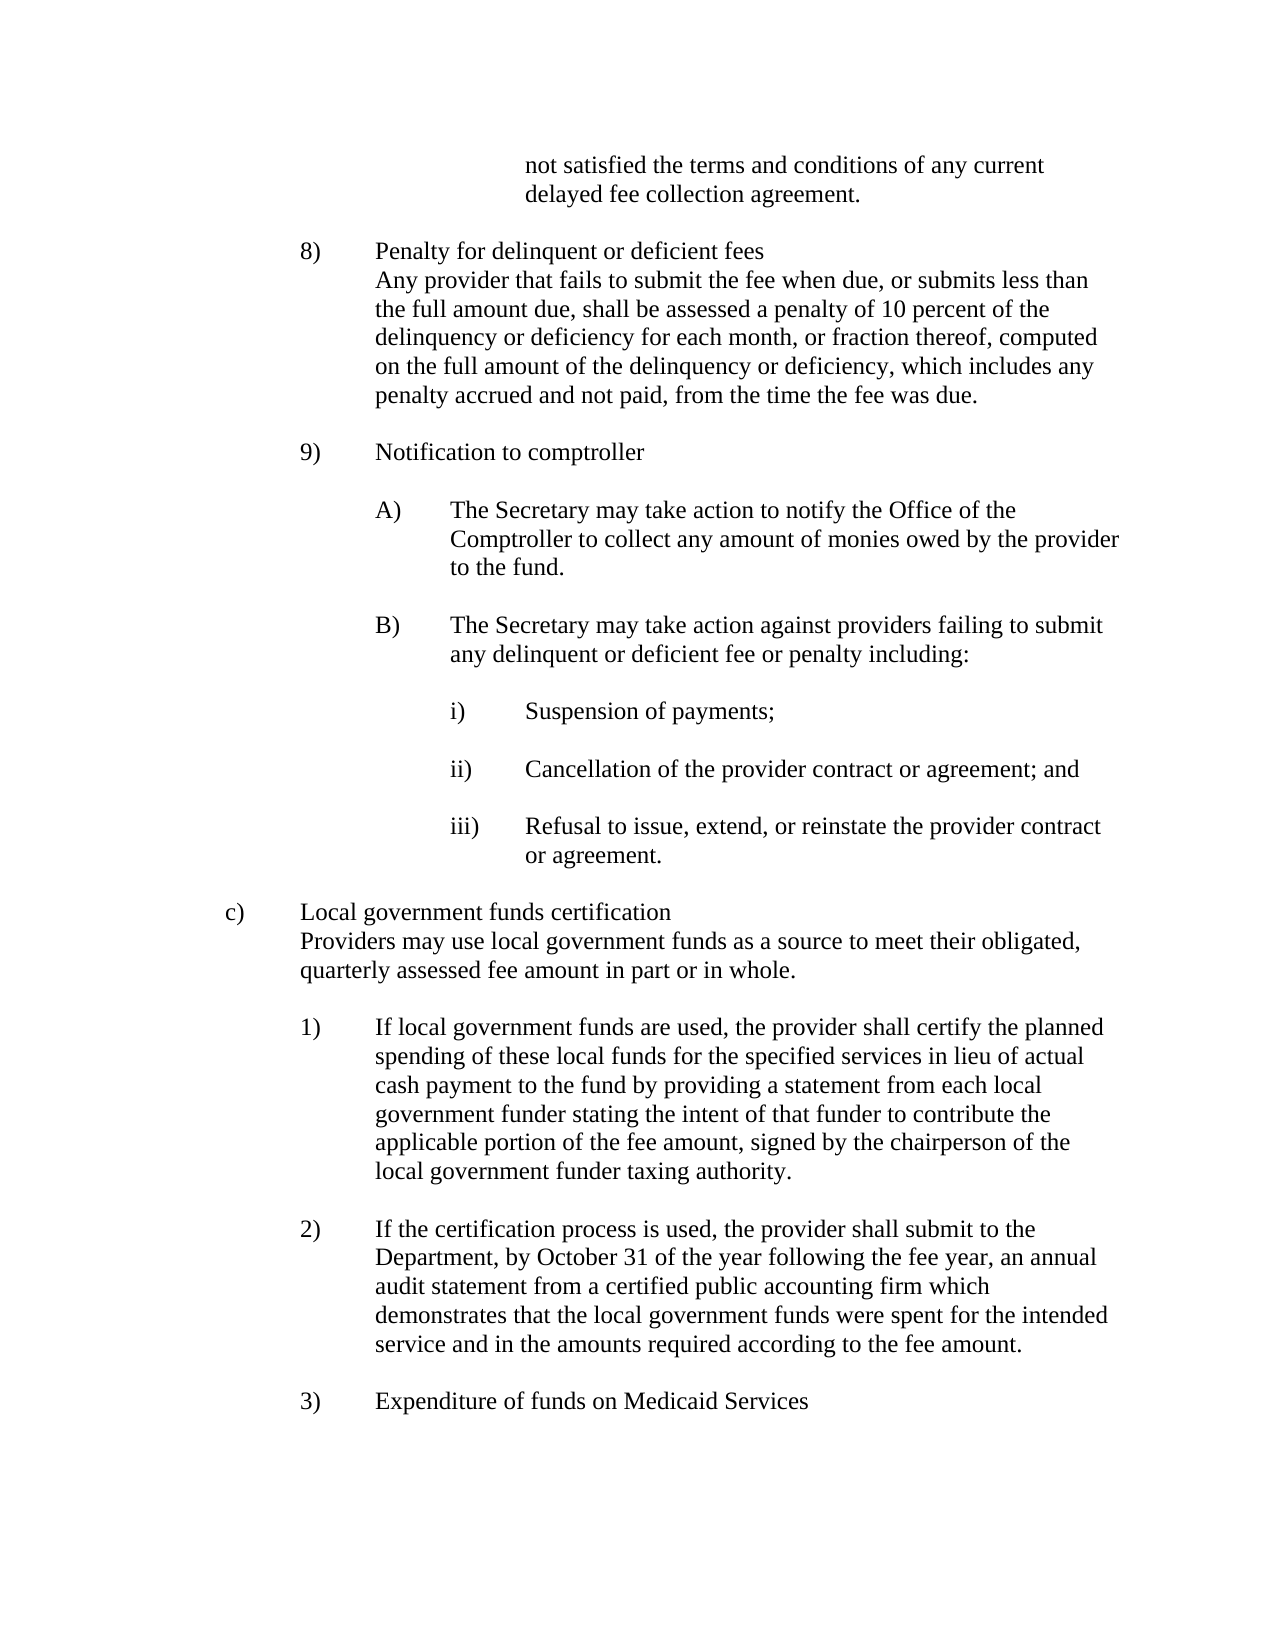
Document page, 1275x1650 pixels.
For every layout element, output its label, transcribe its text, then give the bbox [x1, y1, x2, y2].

text ii) Cancellation of the provider contract or agreement; and [450, 754, 1125, 782]
text 9) Notification to comptroller [300, 437, 1125, 466]
text A) The Secretary may take action to notify the Office of the Comptroller to collect any amount of monies owed by the provider to the fund. [375, 495, 1125, 581]
text 1) If local government funds are used, the provider shall certify the planned spending of these local funds for the specified services in lieu of actual cash payment to the fund by providing a statement from each local government funder stating the intent of that funder to contribute the applicable portion of the fee amount, signed by the chairperson of the local government funder taxing authority. [300, 1012, 1125, 1185]
text 8) Penalty for delinquent or deficient fees [300, 236, 1125, 265]
text i) Suspension of payments; [450, 696, 1125, 725]
text Providers may use local government funds as a source to meet their obligated, quarterly assessed fee amount in part or in whole. [300, 926, 1125, 984]
text Any provider that fails to submit the fee when due, or submits less than the full amount due, shall be assessed a penalty of 10 percent of the delinquency or deficiency for each month, or fraction thereof, computed on the full amount of the delinquency or deficiency, which includes any penalty accrued and not paid, from the time the fee was due. [375, 265, 1125, 409]
text iii) Refusal to issue, extend, or reinstate the provider contract or agreement. [450, 811, 1125, 869]
text 2) If the certification process is used, the provider shall submit to the Department, by October 31 of the year following the fee year, an annual audit statement from a certified public accounting firm which demonstrates that the local government funds were spent for the intended service and in the amounts required according to the fee amount. [300, 1214, 1125, 1357]
text B) The Secretary may take action against providers failing to submit any delinquent or deficient fee or penalty including: [375, 610, 1125, 667]
text c) Local government funds certification [225, 897, 1125, 926]
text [450, 150, 1125, 207]
text 3) Expenditure of funds on Medicaid Services [300, 1386, 1125, 1415]
